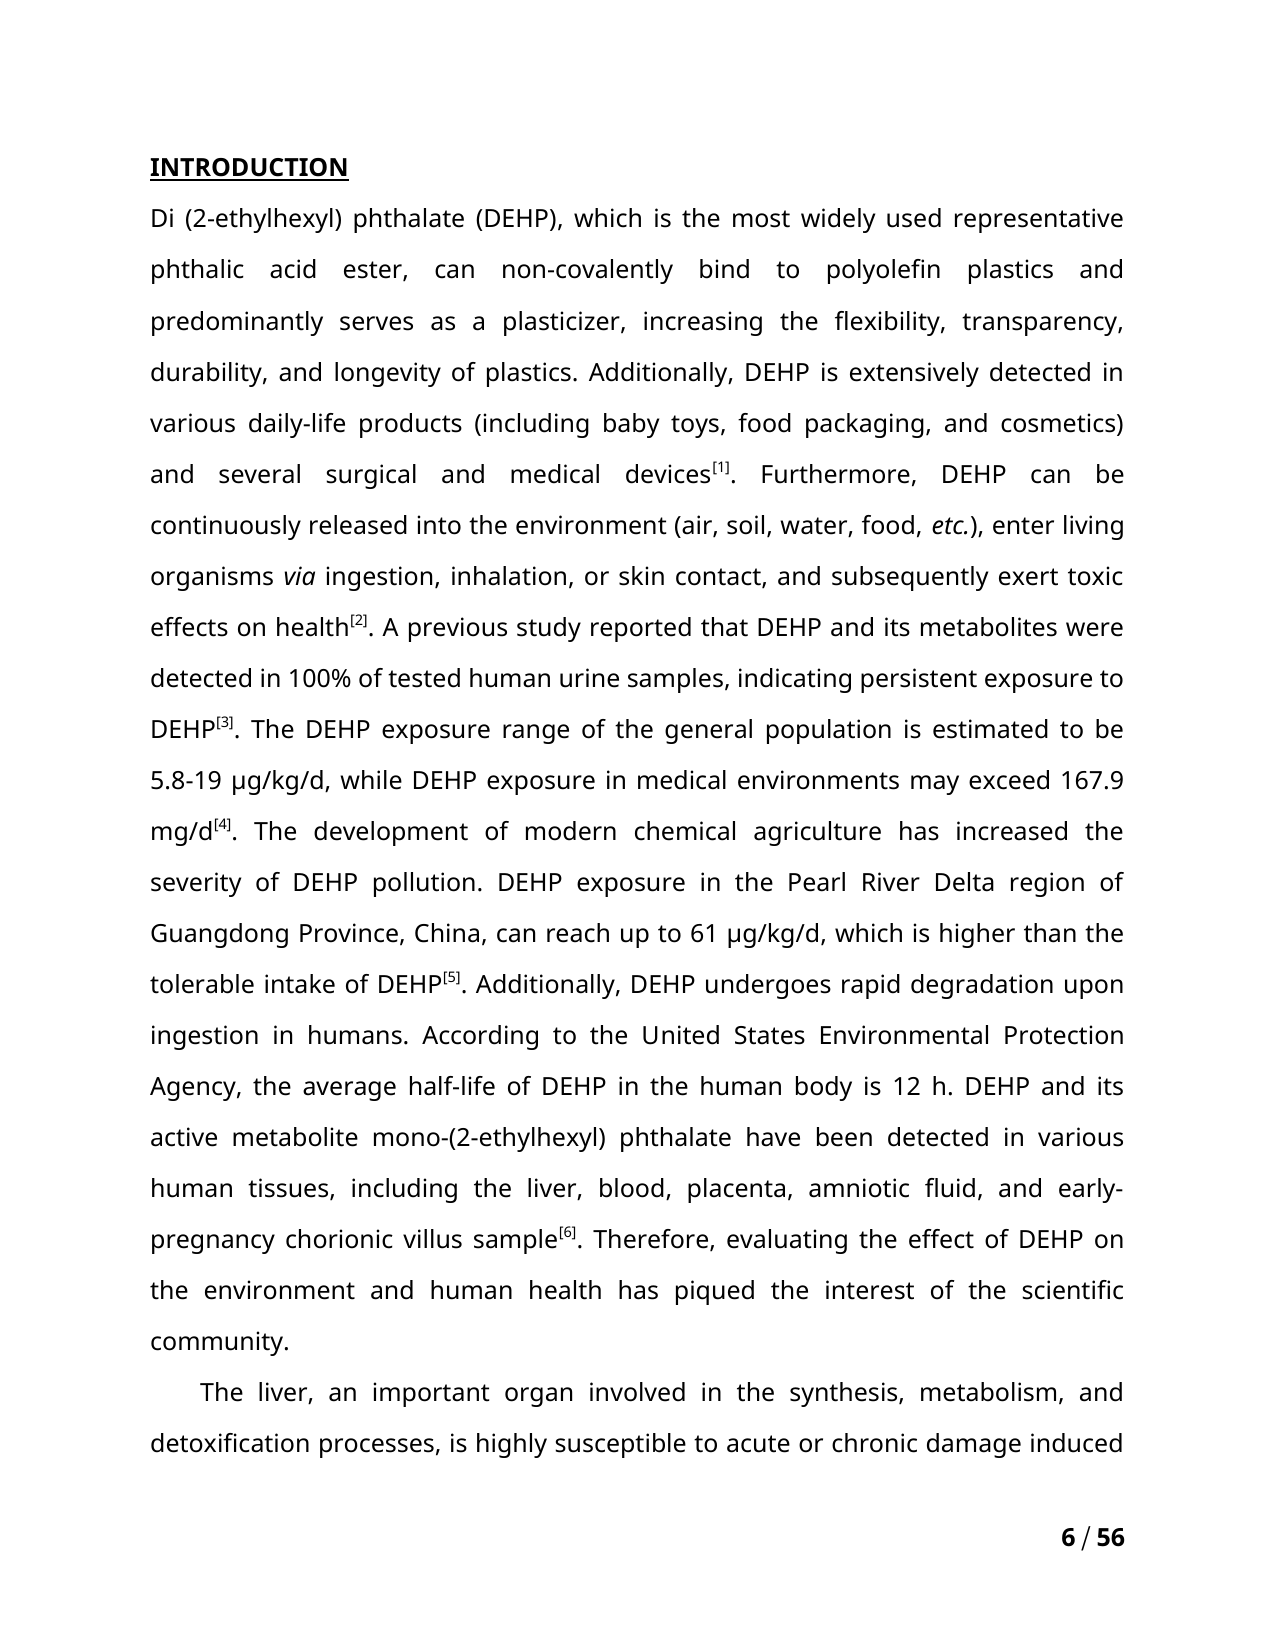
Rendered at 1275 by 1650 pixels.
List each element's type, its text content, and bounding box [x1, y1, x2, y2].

text INTRODUCTION [150, 150, 1125, 184]
text Di (2-ethylhexyl) phthalate (DEHP), which is the most widely used representative phthalic acid ester, can non-covalently bind to polyolefin plastics and predominantly serves as a plasticizer, increasing the flexibility, transparency, durability, and longevity of plastics. Additionally, DEHP is extensively detected in various daily-life products (including baby toys, food packaging, and cosmetics) and several surgical and medical devices[1]. Furthermore, DEHP can be continuously released into the environment (air, soil, water, food, etc.), enter living organisms via ingestion, inhalation, or skin contact, and subsequently exert toxic effects on health[2]. A previous study reported that DEHP and its metabolites were detected in 100% of tested human urine samples, indicating persistent exposure to DEHP[3]. The DEHP exposure range of the general population is estimated to be 5.8-19 μg/kg/d, while DEHP exposure in medical environments may exceed 167.9 mg/d[4]. The development of modern chemical agriculture has increased the severity of DEHP pollution. DEHP exposure in the Pearl River Delta region of Guangdong Province, China, can reach up to 61 μg/kg/d, which is higher than the tolerable intake of DEHP[5]. Additionally, DEHP undergoes rapid degradation upon ingestion in humans. According to the United States Environmental Protection Agency, the average half-life of DEHP in the human body is 12 h. DEHP and its active metabolite mono-(2-ethylhexyl) phthalate have been detected in various human tissues, including the liver, blood, placenta, amniotic fluid, and early-pregnancy chorionic villus sample[6]. Therefore, evaluating the effect of DEHP on the environment and human health has piqued the interest of the scientific community. [150, 201, 1125, 1358]
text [150, 1375, 1125, 1460]
